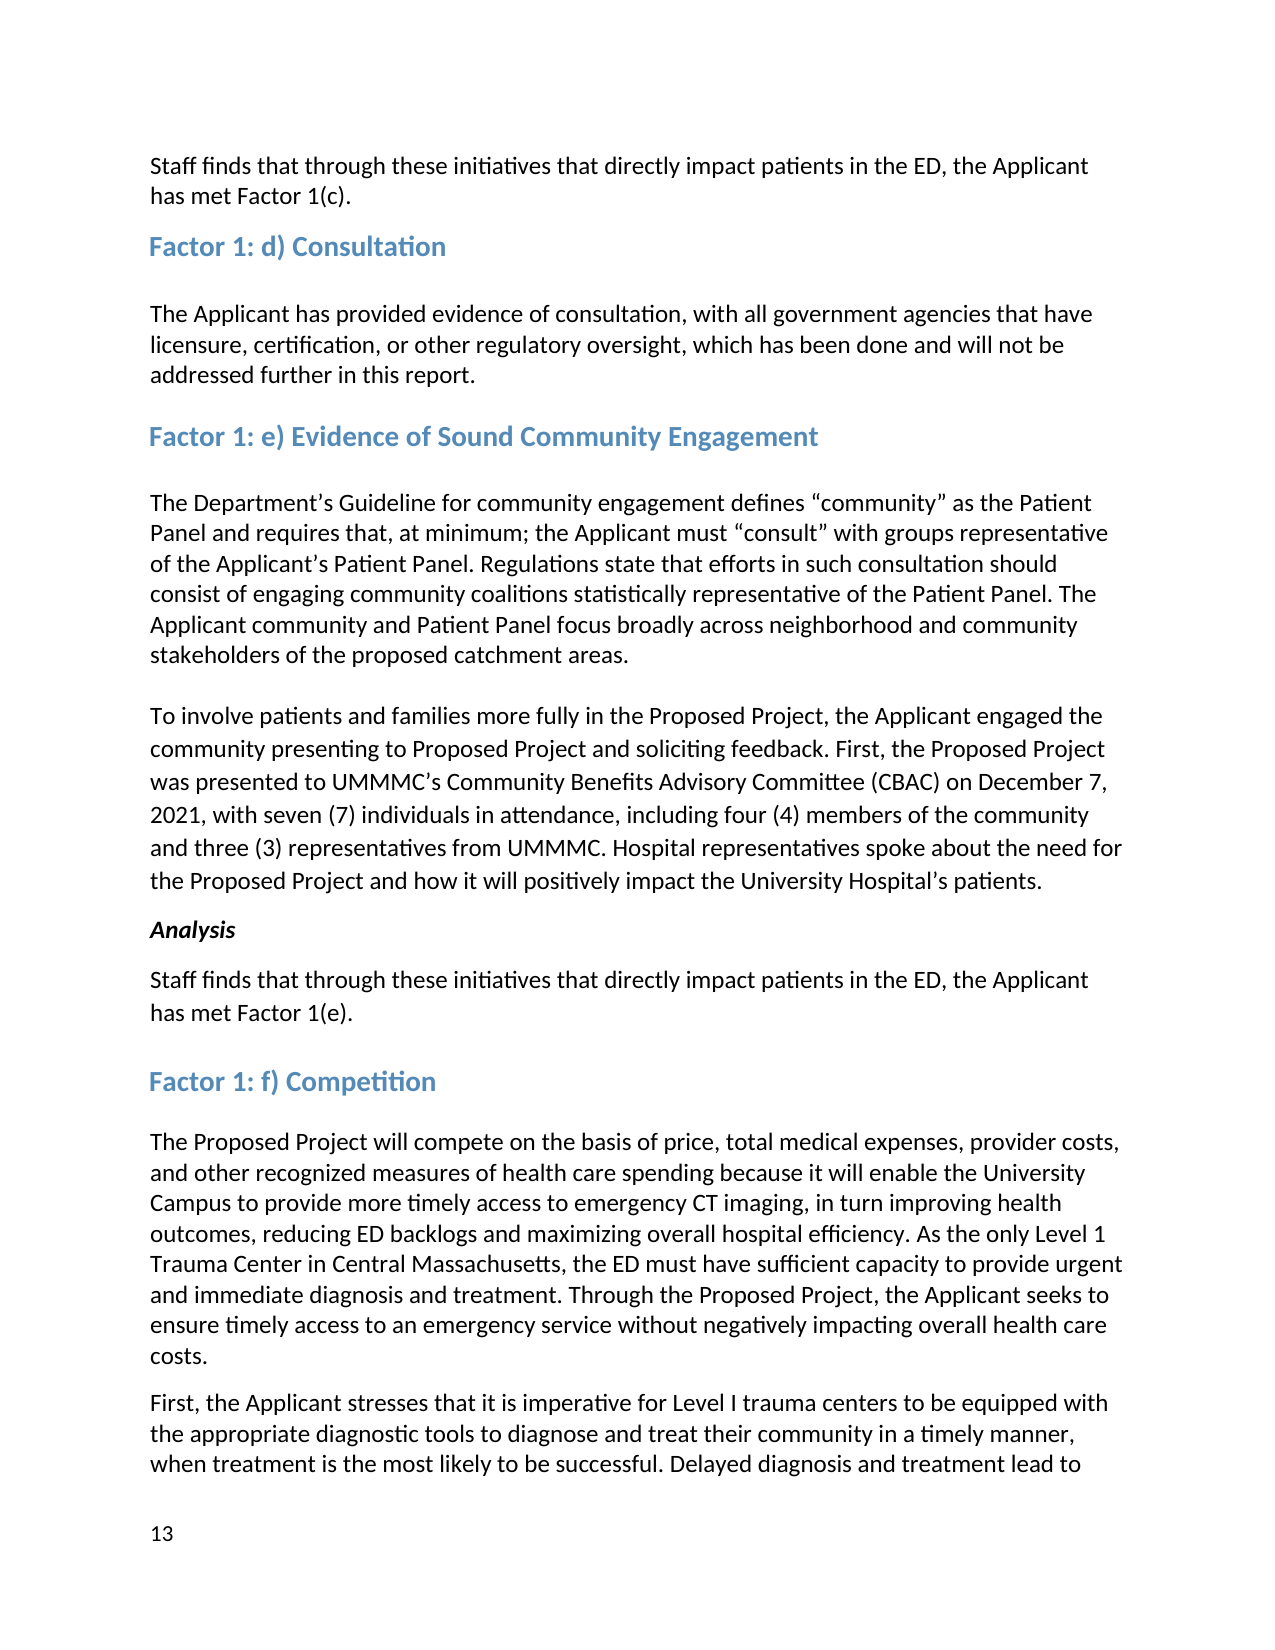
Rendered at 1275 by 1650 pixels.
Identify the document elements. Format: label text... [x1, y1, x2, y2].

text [150, 1387, 1125, 1479]
text The Applicant has provided evidence of consultation, with all government agencies that have licensure, certification, or other regulatory oversight, which has been done and will not be addressed further in this report. [150, 298, 1125, 390]
text The Proposed Project will compete on the basis of price, total medical expenses, provider costs, and other recognized measures of health care spending because it will enable the University Campus to provide more timely access to emergency CT imaging, in turn improving health outcomes, reducing ED backlogs and maximizing overall hospital efficiency. As the only Level 1 Trauma Center in Central Massachusetts, the ED must have sufficient capacity to provide urgent and immediate diagnosis and treatment. Through the Proposed Project, the Applicant seeks to ensure timely access to an emergency service without negatively impacting overall health care costs. [150, 1126, 1125, 1371]
text The Department’s Guideline for community engagement defines “community” as the Patient Panel and requires that, at minimum; the Applicant must “consult” with groups representative of the Applicant’s Patient Panel. Regulations state that efforts in such consultation should consist of engaging community coalitions statistically representative of the Patient Panel. The Applicant community and Patient Panel focus broadly across neighborhood and community stakeholders of the proposed catchment areas. [150, 487, 1125, 670]
subtitle Factor 1: e) Evidence of Sound Community Engagement [149, 418, 1125, 453]
text Analysis [150, 915, 1125, 945]
text Staff finds that through these initiatives that directly impact patients in the ED, the Applicant has met Factor 1(c). [150, 150, 1125, 211]
text Staff finds that through these initiatives that directly impact patients in the ED, the Applicant has met Factor 1(e). [150, 964, 1125, 1028]
text To involve patients and families more fully in the Proposed Project, the Applicant engaged the community presenting to Proposed Project and soliciting feedback. First, the Proposed Project was presented to UMMMC’s Community Benefits Advisory Committee (CBAC) on December 7, 2021, with seven (7) individuals in attendance, including four (4) members of the community and three (3) representatives from UMMMC. Hospital representatives spoke about the need for the Proposed Project and how it will positively impact the University Hospital’s patients. [150, 701, 1125, 896]
subtitle Factor 1: d) Consultation [149, 228, 1125, 263]
subtitle Factor 1: f) Competition [149, 1063, 1125, 1099]
